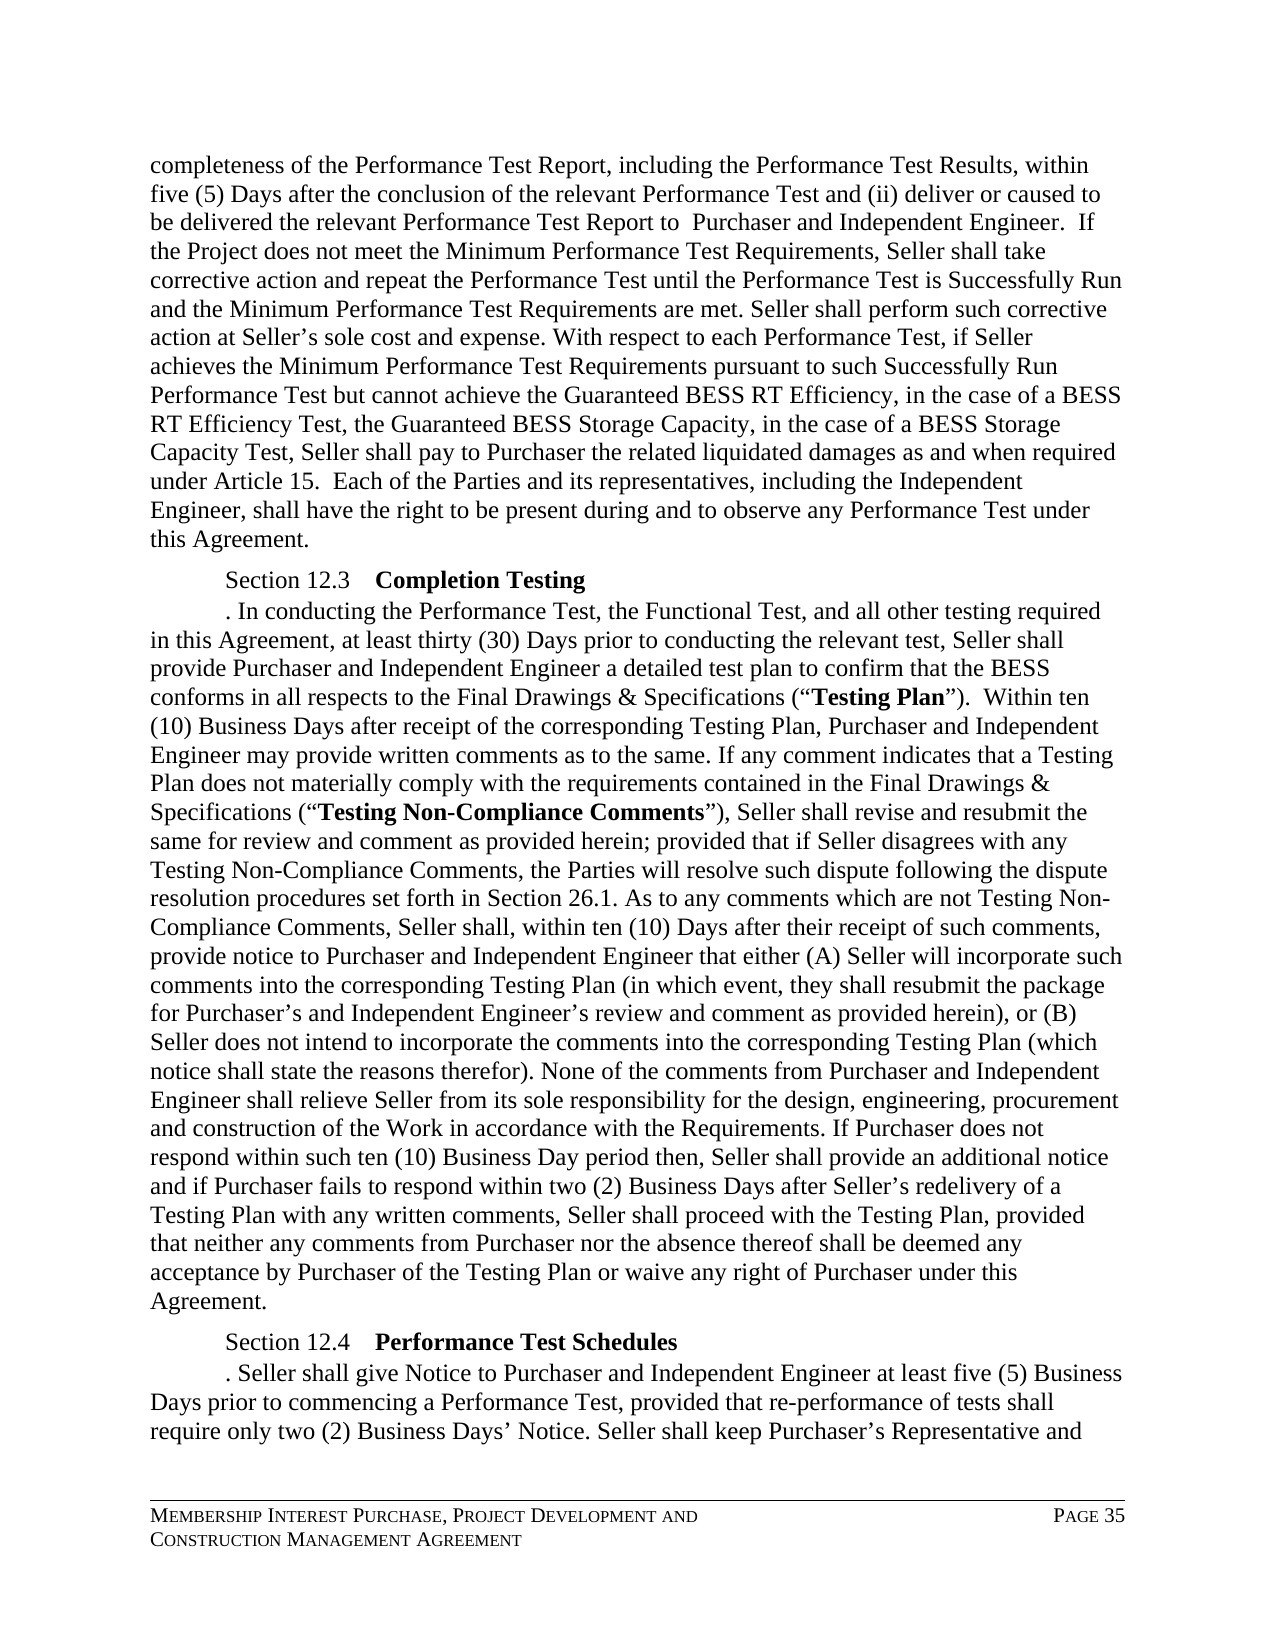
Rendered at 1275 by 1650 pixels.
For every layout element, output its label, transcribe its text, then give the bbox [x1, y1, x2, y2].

subtitle Performance Test Schedules [150, 1327, 1125, 1356]
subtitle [150, 150, 1125, 552]
subtitle . In conducting the Performance Test, the Functional Test, and all other testing required in this Agreement, at least thirty (30) Days prior to conducting the relevant test, Seller shall provide Purchaser and Independent Engineer a detailed test plan to confirm that the BESS conforms in all respects to the Final Drawings & Specifications (“Testing Plan”). Within ten (10) Business Days after receipt of the corresponding Testing Plan, Purchaser and Independent Engineer may provide written comments as to the same. If any comment indicates that a Testing Plan does not materially comply with the requirements contained in the Final Drawings & Specifications (“Testing Non-Compliance Comments”), Seller shall revise and resubmit the same for review and comment as provided herein; provided that if Seller disagrees with any Testing Non-Compliance Comments, the Parties will resolve such dispute following the dispute resolution procedures set forth in Section 26.1. As to any comments which are not Testing Non-Compliance Comments, Seller shall, within ten (10) Days after their receipt of such comments, provide notice to Purchaser and Independent Engineer that either (A) Seller will incorporate such comments into the corresponding Testing Plan (in which event, they shall resubmit the package for Purchaser’s and Independent Engineer’s review and comment as provided herein), or (B) Seller does not intend to incorporate the comments into the corresponding Testing Plan (which notice shall state the reasons therefor). None of the comments from Purchaser and Independent Engineer shall relieve Seller from its sole responsibility for the design, engineering, procurement and construction of the Work in accordance with the Requirements. If Purchaser does not respond within such ten (10) Business Day period then, Seller shall provide an additional notice and if Purchaser fails to respond within two (2) Business Days after Seller’s redelivery of a Testing Plan with any written comments, Seller shall proceed with the Testing Plan, provided that neither any comments from Purchaser nor the absence thereof shall be deemed any acceptance by Purchaser of the Testing Plan or waive any right of Purchaser under this Agreement. [150, 596, 1125, 1315]
subtitle Completion Testing [150, 565, 1125, 594]
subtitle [150, 1358, 1125, 1444]
